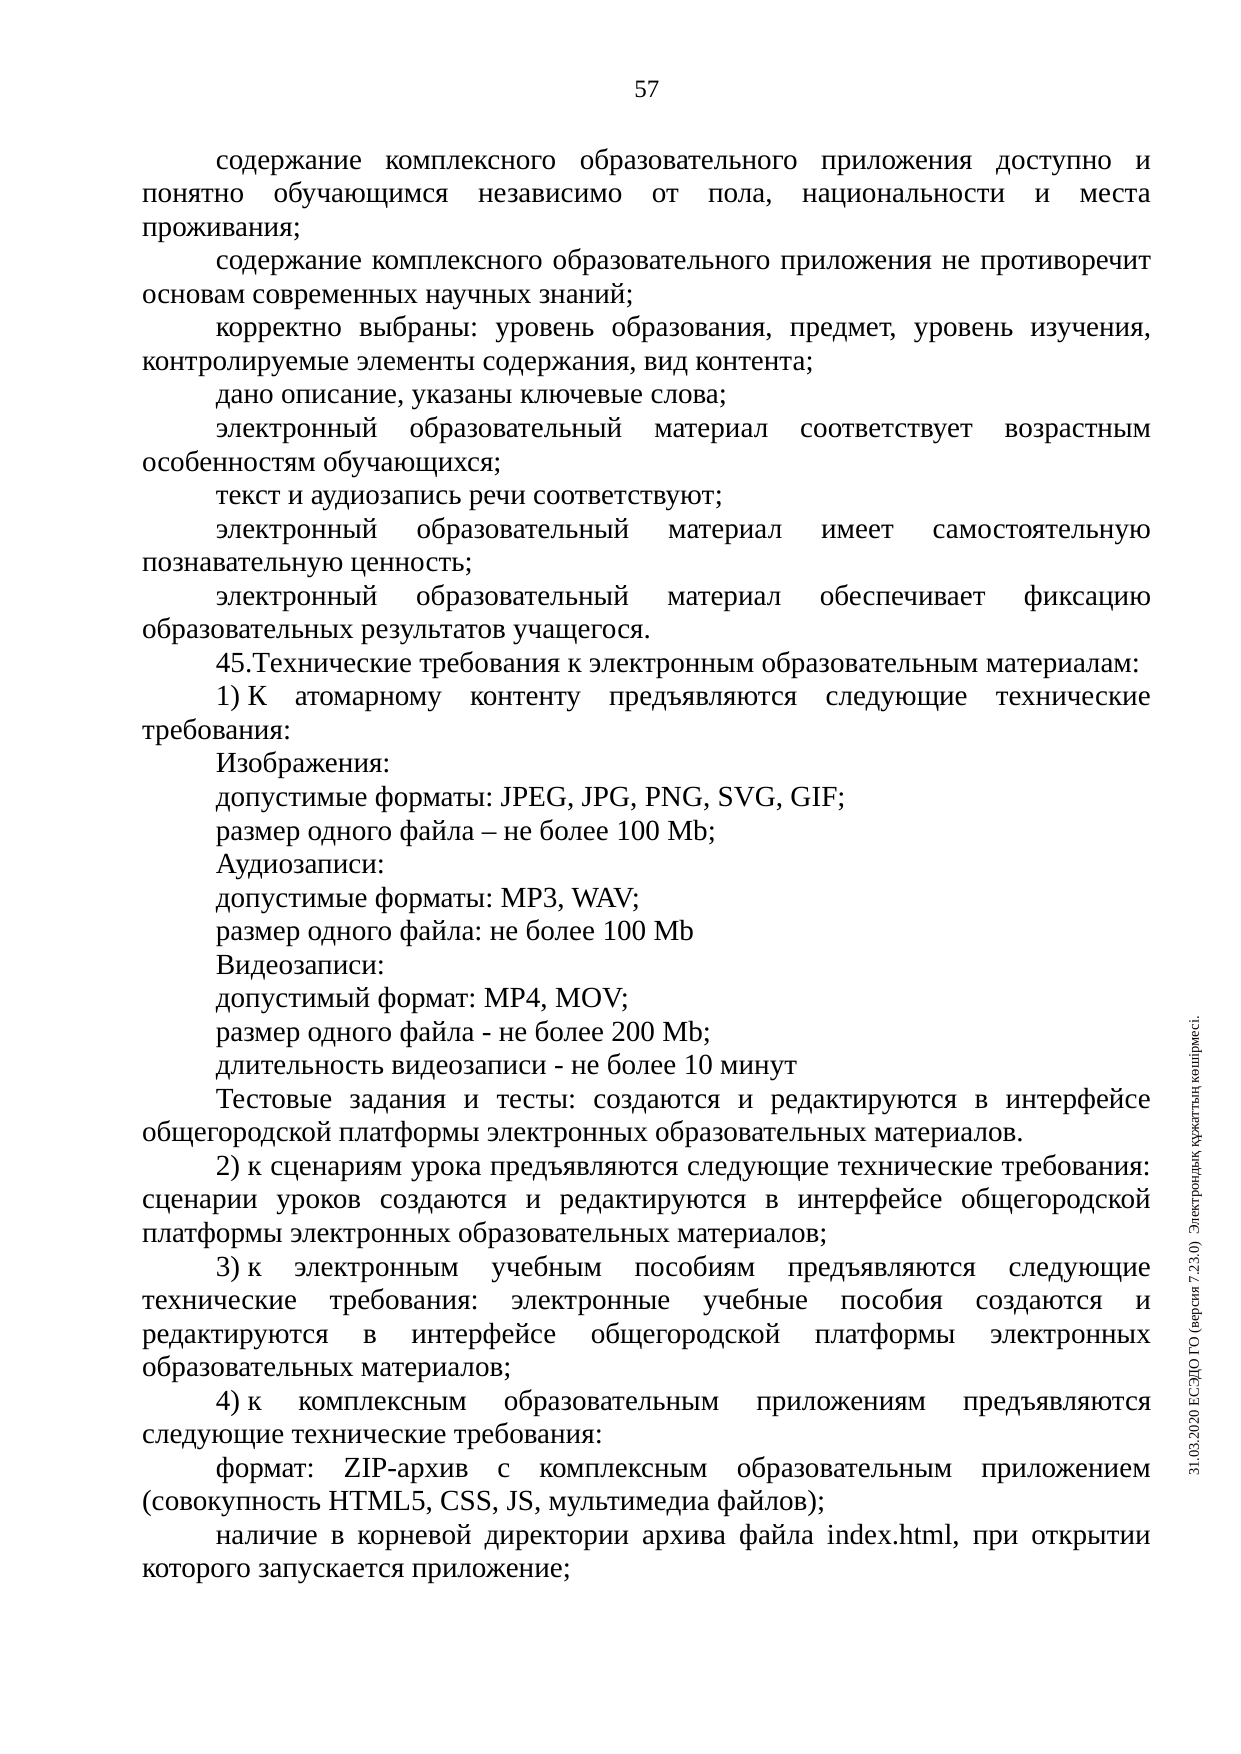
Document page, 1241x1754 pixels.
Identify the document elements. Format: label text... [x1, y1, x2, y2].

list размер одного файла - не более 200 Mb; [142, 1014, 1152, 1047]
list длительность видеозаписи - не более 10 минут [142, 1047, 1152, 1081]
text Изображения: [142, 746, 1152, 779]
text Тестовые задания и тесты: создаются и редактируются в интерфейсе общегородской платформы электронных образовательных материалов. [142, 1081, 1152, 1148]
text Аудиозаписи: [142, 846, 1152, 880]
text корректно выбраны: уровень образования, предмет, уровень изучения, контролируемые элементы содержания, вид контента; [142, 309, 1152, 377]
text текст и аудиозапись речи соответствуют; [142, 477, 1152, 511]
list допустимый формат: MP4, MOV; [142, 980, 1152, 1014]
list формат: ZIP-архив с комплексным образовательным приложением (совокупность HTML5, CSS, JS, мультимедиа файлов); [142, 1450, 1152, 1517]
list электронный образовательный материал соответствует возрастным особенностям обучающихся; [142, 410, 1152, 477]
text Видеозаписи: [142, 947, 1152, 980]
list размер одного файла – не более 100 Mb; [142, 813, 1152, 846]
text содержание комплексного образовательного приложения не противоречит основам современных научных знаний; [142, 242, 1152, 309]
list дано описание, указаны ключевые слова; [142, 377, 1152, 410]
text 1) К атомарному контенту предъявляются следующие технические требования: [142, 678, 1152, 746]
list размер одного файла: не более 100 Mb [142, 913, 1152, 947]
list наличие в корневой директории архива файла index.html, при открытии которого запускается приложение; [142, 1517, 1152, 1584]
text 3) к электронным учебным пособиям предъявляются следующие технические требования: электронные учебные пособия создаются и редактируются в интерфейсе общегородской платформы электронных образовательных материалов; [142, 1249, 1152, 1383]
list допустимые форматы: JPEG, JPG, PNG, SVG, GIF; [142, 779, 1152, 813]
text 2) к сценариям урока предъявляются следующие технические требования: сценарии уроков создаются и редактируются в интерфейсе общегородской платформы электронных образовательных материалов; [142, 1148, 1152, 1249]
text электронный образовательный материал обеспечивает фиксацию образовательных результатов учащегося. [142, 578, 1152, 645]
text 4) к комплексным образовательным приложениям предъявляются следующие технические требования: [142, 1383, 1152, 1450]
text 45.Технические требования к электронным образовательным материалам: [142, 645, 1152, 678]
text электронный образовательный материал имеет самостоятельную познавательную ценность; [142, 511, 1152, 578]
text содержание комплексного образовательного приложения доступно и понятно обучающимся независимо от пола, национальности и места проживания; [142, 142, 1152, 242]
list допустимые форматы: MP3, WAV; [142, 880, 1152, 913]
